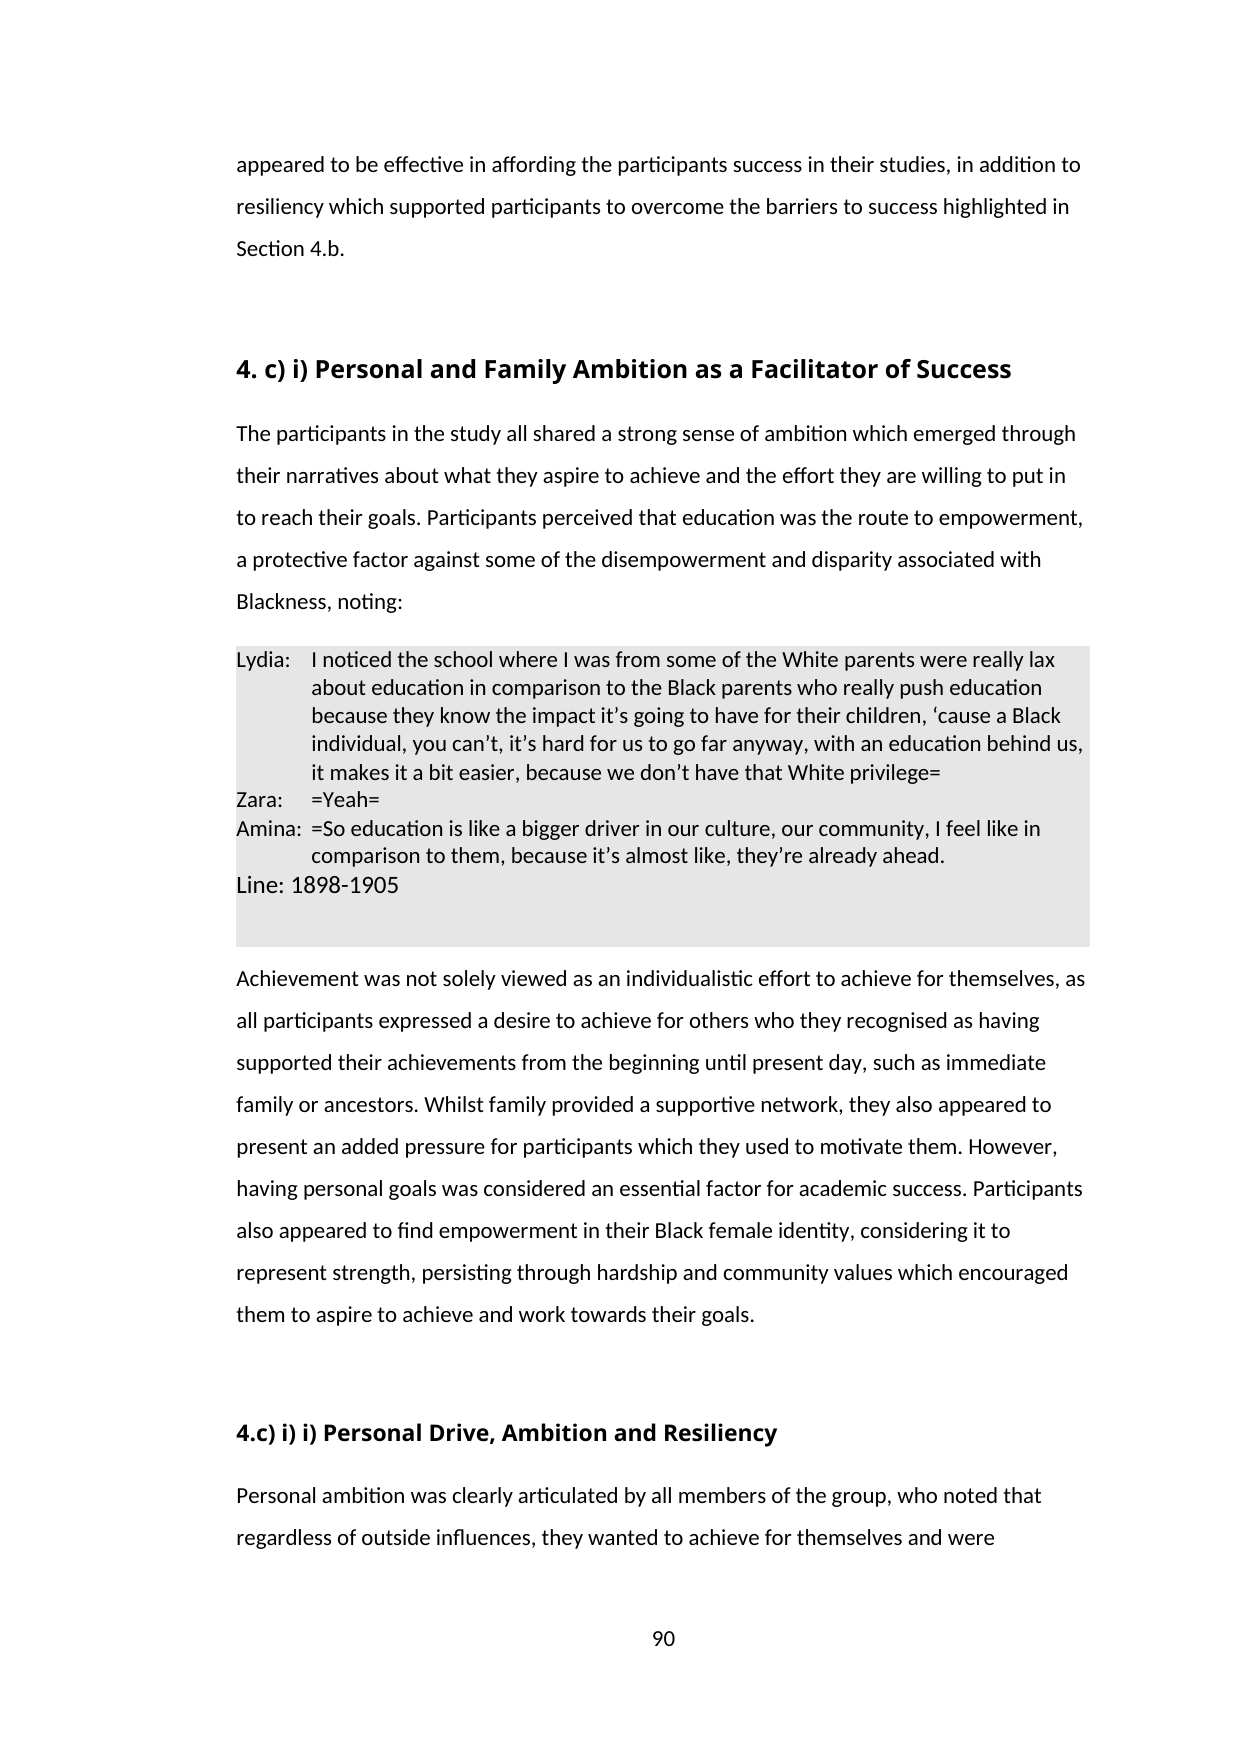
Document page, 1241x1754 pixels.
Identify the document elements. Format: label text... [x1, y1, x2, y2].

text The participants in the study all shared a strong sense of ambition which emerged through their narratives about what they aspire to achieve and the effort they are willing to put in to reach their goals. Participants perceived that education was the route to empowerment, a protective factor against some of the disempowerment and disparity associated with Blackness, noting: [236, 419, 1090, 615]
text 4. c) i) Personal and Family Ambition as a Facilitator of Success [236, 351, 1090, 385]
text Achievement was not solely viewed as an individualistic effort to achieve for themselves, as all participants expressed a desire to achieve for others who they recognised as having supported their achievements from the beginning until present day, such as immediate family or ancestors. Whilst family provided a supportive network, they also appeared to present an added pressure for participants which they used to motivate them. However, having personal goals was considered an essential factor for academic success. Participants also appeared to find empowerment in their Black female identity, considering it to represent strength, persisting through hardship and community values which encouraged them to aspire to achieve and work towards their goals. [236, 964, 1090, 1328]
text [236, 150, 1090, 262]
text Zara: =Yeah= [236, 786, 1090, 814]
text Line: 1898-1905 [236, 870, 1090, 900]
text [236, 1481, 1090, 1551]
text Amina: =So education is like a bigger driver in our culture, our community, I feel like in comparison to them, because it’s almost like, they’re already ahead. [236, 814, 1090, 870]
text Lydia: I noticed the school where I was from some of the White parents were really lax about education in comparison to the Black parents who really push education because they know the impact it’s going to have for their children, ‘cause a Black individual, you can’t, it’s hard for us to go far anyway, with an education behind us, it makes it a bit easier, because we don’t have that White privilege= [236, 646, 1090, 786]
text 4.c) i) i) Personal Drive, Ambition and Resiliency [236, 1417, 1090, 1448]
